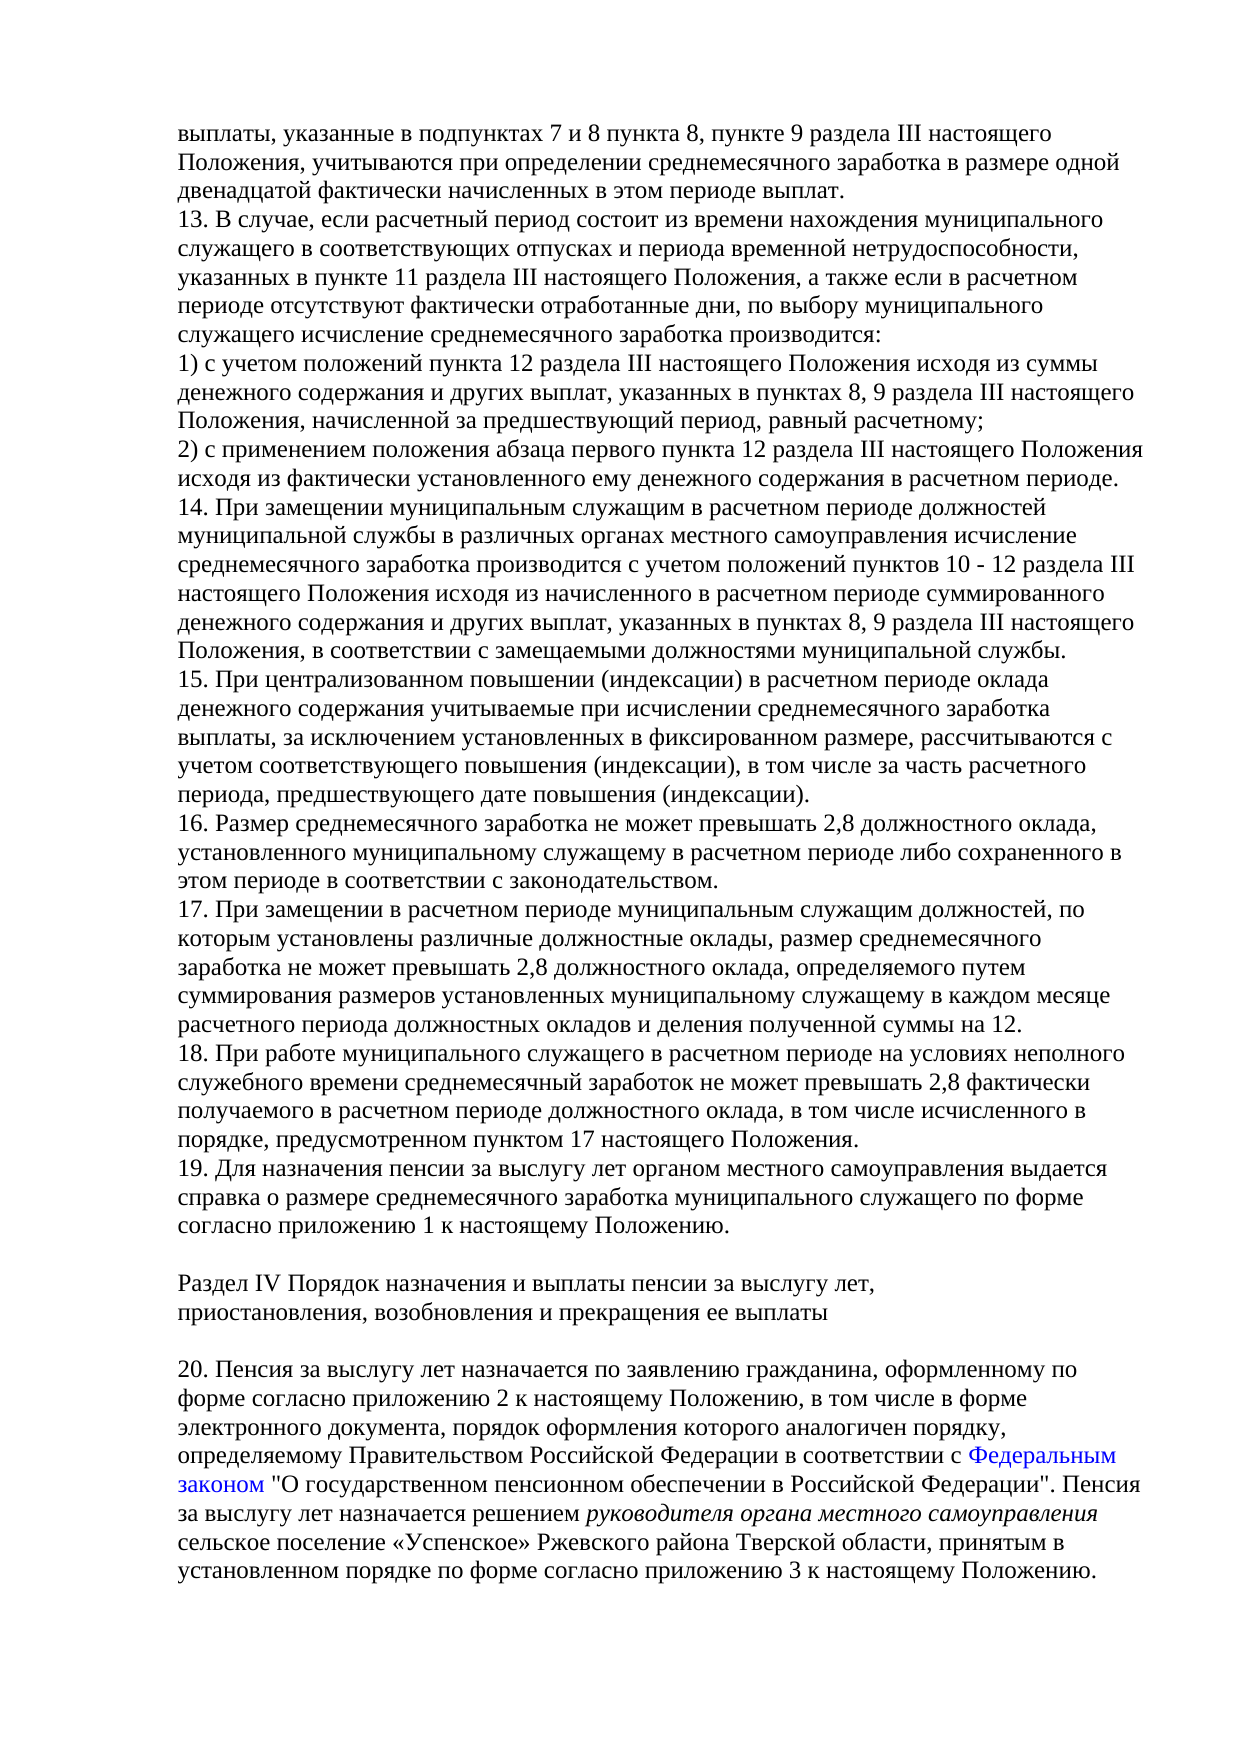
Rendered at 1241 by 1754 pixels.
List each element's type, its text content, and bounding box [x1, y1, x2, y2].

text Раздел IV Порядок назначения и выплаты пенсии за выслугу лет, [177, 1268, 1152, 1297]
text 15. При централизованном повышении (индексации) в расчетном периоде оклада денежного содержания учитываемые при исчислении среднемесячного заработка выплаты, за исключением установленных в фиксированном размере, рассчитываются с учетом соответствующего повышения (индексации), в том числе за часть расчетного периода, предшествующего дате повышения (индексации). [177, 664, 1152, 808]
text 18. При работе муниципального служащего в расчетном периоде на условиях неполного служебного времени среднемесячный заработок не может превышать 2,8 фактически получаемого в расчетном периоде должностного оклада, в том числе исчисленного в порядке, предусмотренном пунктом 17 настоящего Положения. [177, 1038, 1152, 1153]
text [177, 118, 1152, 204]
text 2) с применением положения абзаца первого пункта 12 раздела III настоящего Положения исходя из фактически установленного ему денежного содержания в расчетном периоде. [177, 434, 1152, 492]
text 17. При замещении в расчетном периоде муниципальным служащим должностей, по которым установлены различные должностные оклады, размер среднемесячного заработка не может превышать 2,8 должностного оклада, определяемого путем суммирования размеров установленных муниципальному служащему в каждом месяце расчетного периода должностных окладов и деления полученной суммы на 12. [177, 894, 1152, 1038]
text 13. В случае, если расчетный период состоит из времени нахождения муниципального служащего в соответствующих отпусках и периода временной нетрудоспособности, указанных в пункте 11 раздела III настоящего Положения, а также если в расчетном периоде отсутствуют фактически отработанные дни, по выбору муниципального служащего исчисление среднемесячного заработка производится: [177, 204, 1152, 348]
text 1) с учетом положений пункта 12 раздела III настоящего Положения исходя из суммы денежного содержания и других выплат, указанных в пунктах 8, 9 раздела III настоящего Положения, начисленной за предшествующий период, равный расчетному; [177, 348, 1152, 434]
text 19. Для назначения пенсии за выслугу лет органом местного самоуправления выдается справка о размере среднемесячного заработка муниципального служащего по форме согласно приложению 1 к настоящему Положению. [177, 1153, 1152, 1239]
text приостановления, возобновления и прекращения ее выплаты [177, 1297, 1152, 1326]
text 14. При замещении муниципальным служащим в расчетном периоде должностей муниципальной службы в различных органах местного самоуправления исчисление среднемесячного заработка производится с учетом положений пунктов 10 - 12 раздела III настоящего Положения исходя из начисленного в расчетном периоде суммированного денежного содержания и других выплат, указанных в пунктах 8, 9 раздела III настоящего Положения, в соответствии с замещаемыми должностями муниципальной службы. [177, 492, 1152, 664]
text 20. Пенсия за выслугу лет назначается по заявлению гражданина, оформленному по форме согласно приложению 2 к настоящему Положению, в том числе в форме электронного документа, порядок оформления которого аналогичен порядку, определяемому Правительством Российской Федерации в соответствии с Федеральным законом "О государственном пенсионном обеспечении в Российской Федерации". Пенсия за выслугу лет назначается решением руководителя органа местного самоуправления сельское поселение «Успенское» Ржевского района Тверской области, принятым в установленном порядке по форме согласно приложению 3 к настоящему Положению. [177, 1354, 1152, 1584]
text 16. Размер среднемесячного заработка не может превышать 2,8 должностного оклада, установленного муниципальному служащему в расчетном периоде либо сохраненного в этом периоде в соответствии с законодательством. [177, 808, 1152, 894]
